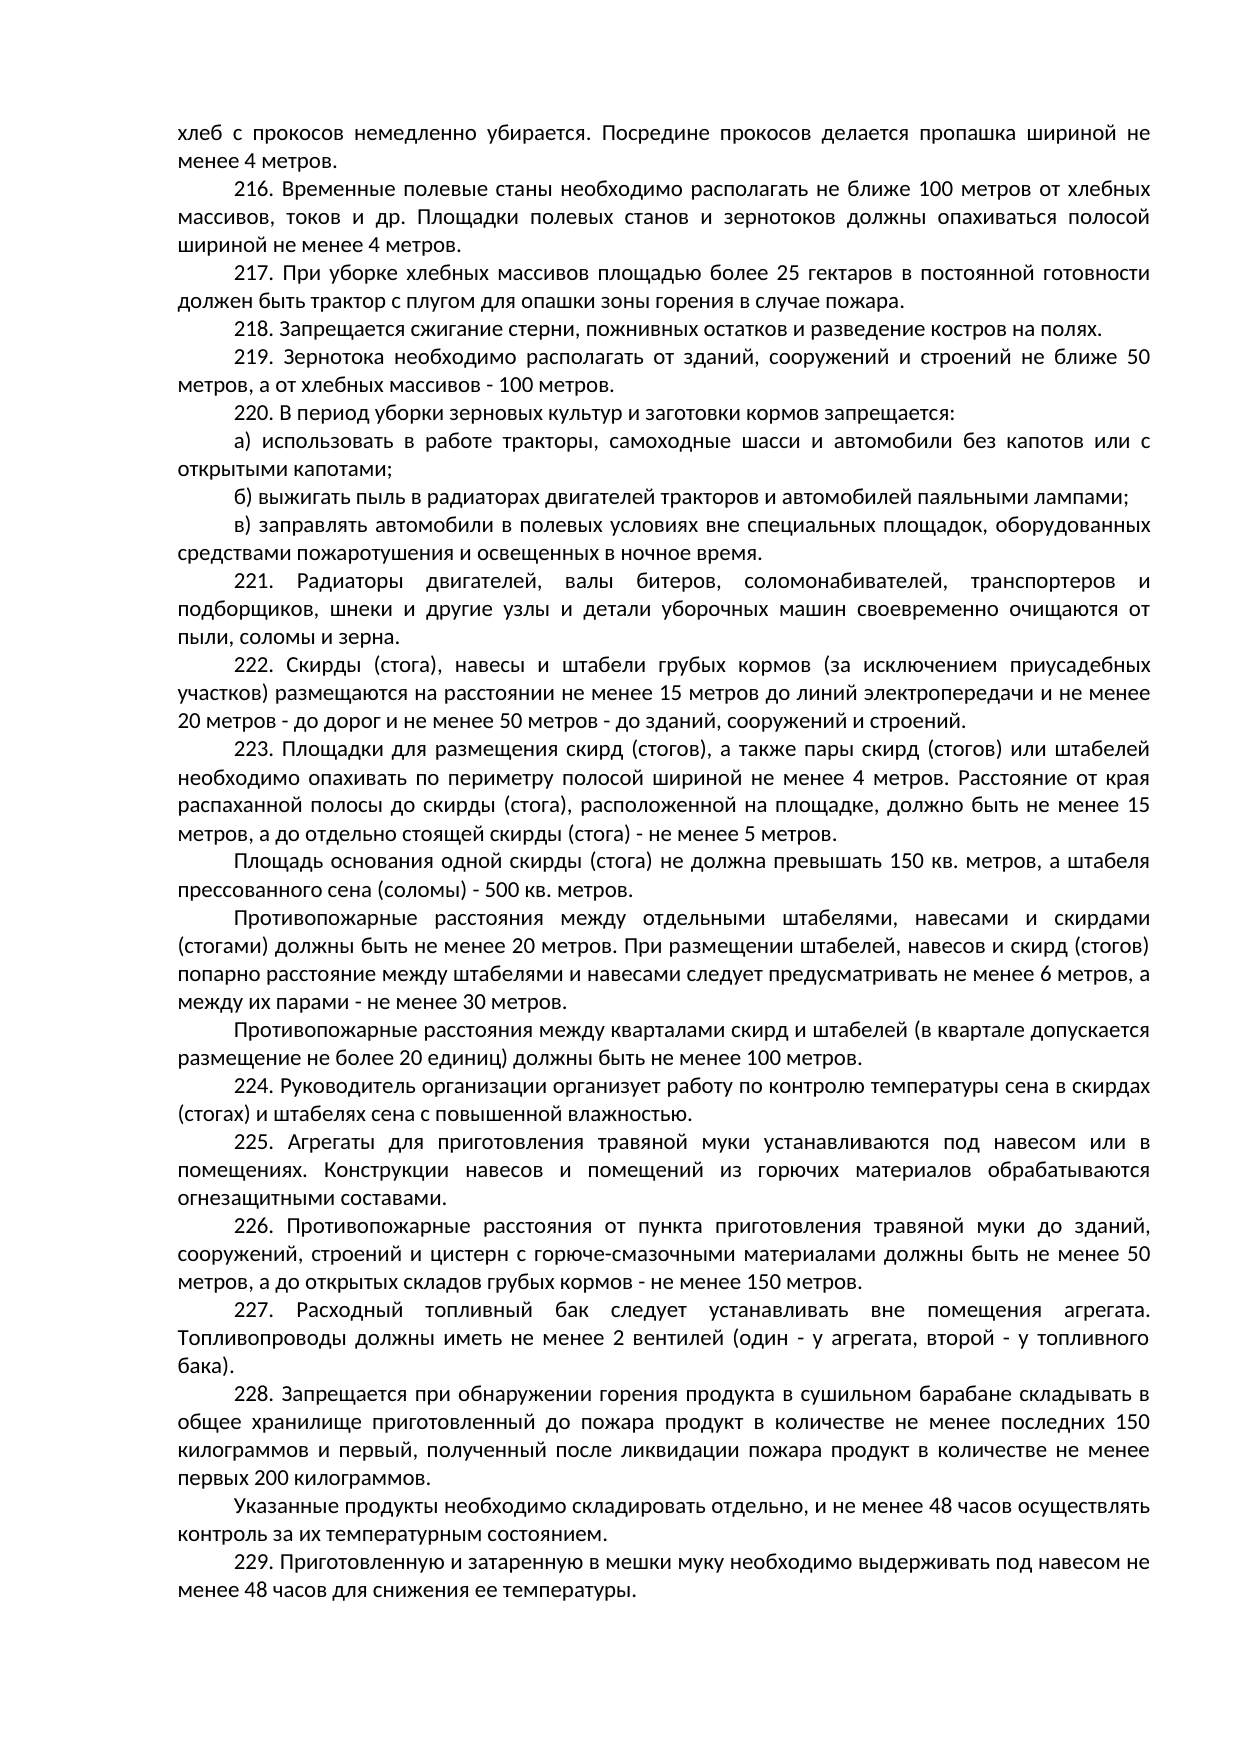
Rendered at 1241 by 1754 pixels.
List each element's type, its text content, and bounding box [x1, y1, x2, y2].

text 226. Противопожарные расстояния от пункта приготовления травяной муки до зданий, сооружений, строений и цистерн с горюче-смазочными материалами должны быть не менее 50 метров, а до открытых складов грубых кормов - не менее 150 метров. [177, 1211, 1152, 1295]
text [177, 118, 1152, 174]
text 216. Временные полевые станы необходимо располагать не ближе 100 метров от хлебных массивов, токов и др. Площадки полевых станов и зернотоков должны опахиваться полосой шириной не менее 4 метров. [177, 174, 1152, 258]
text 223. Площадки для размещения скирд (стогов), а также пары скирд (стогов) или штабелей необходимо опахивать по периметру полосой шириной не менее 4 метров. Расстояние от края распаханной полосы до скирды (стога), расположенной на площадке, должно быть не менее 15 метров, а до отдельно стоящей скирды (стога) - не менее 5 метров. [177, 734, 1152, 847]
text 221. Радиаторы двигателей, валы битеров, соломонабивателей, транспортеров и подборщиков, шнеки и другие узлы и детали уборочных машин своевременно очищаются от пыли, соломы и зерна. [177, 566, 1152, 651]
text 225. Агрегаты для приготовления травяной муки устанавливаются под навесом или в помещениях. Конструкции навесов и помещений из горючих материалов обрабатываются огнезащитными составами. [177, 1127, 1152, 1211]
text 217. При уборке хлебных массивов площадью более 25 гектаров в постоянной готовности должен быть трактор с плугом для опашки зоны горения в случае пожара. [177, 258, 1152, 314]
text 218. Запрещается сжигание стерни, пожнивных остатков и разведение костров на полях. [177, 314, 1152, 342]
text Противопожарные расстояния между кварталами скирд и штабелей (в квартале допускается размещение не более 20 единиц) должны быть не менее 100 метров. [177, 1015, 1152, 1071]
text в) заправлять автомобили в полевых условиях вне специальных площадок, оборудованных средствами пожаротушения и освещенных в ночное время. [177, 510, 1152, 566]
text Площадь основания одной скирды (стога) не должна превышать 150 кв. метров, а штабеля прессованного сена (соломы) - 500 кв. метров. [177, 847, 1152, 903]
text 222. Скирды (стога), навесы и штабели грубых кормов (за исключением приусадебных участков) размещаются на расстоянии не менее 15 метров до линий электропередачи и не менее 20 метров - до дорог и не менее 50 метров - до зданий, сооружений и строений. [177, 651, 1152, 734]
text 220. В период уборки зерновых культур и заготовки кормов запрещается: [177, 398, 1152, 426]
text 219. Зернотока необходимо располагать от зданий, сооружений и строений не ближе 50 метров, а от хлебных массивов - 100 метров. [177, 342, 1152, 398]
text 227. Расходный топливный бак следует устанавливать вне помещения агрегата. Топливопроводы должны иметь не менее 2 вентилей (один - у агрегата, второй - у топливного бака). [177, 1295, 1152, 1379]
text 229. Приготовленную и затаренную в мешки муку необходимо выдерживать под навесом не менее 48 часов для снижения ее температуры. [177, 1547, 1152, 1603]
text Указанные продукты необходимо складировать отдельно, и не менее 48 часов осуществлять контроль за их температурным состоянием. [177, 1491, 1152, 1547]
text а) использовать в работе тракторы, самоходные шасси и автомобили без капотов или с открытыми капотами; [177, 426, 1152, 482]
text 228. Запрещается при обнаружении горения продукта в сушильном барабане складывать в общее хранилище приготовленный до пожара продукт в количестве не менее последних 150 килограммов и первый, полученный после ликвидации пожара продукт в количестве не менее первых 200 килограммов. [177, 1379, 1152, 1491]
text 224. Руководитель организации организует работу по контролю температуры сена в скирдах (стогах) и штабелях сена с повышенной влажностью. [177, 1071, 1152, 1127]
text б) выжигать пыль в радиаторах двигателей тракторов и автомобилей паяльными лампами; [177, 482, 1152, 510]
text Противопожарные расстояния между отдельными штабелями, навесами и скирдами (стогами) должны быть не менее 20 метров. При размещении штабелей, навесов и скирд (стогов) попарно расстояние между штабелями и навесами следует предусматривать не менее 6 метров, а между их парами - не менее 30 метров. [177, 903, 1152, 1015]
